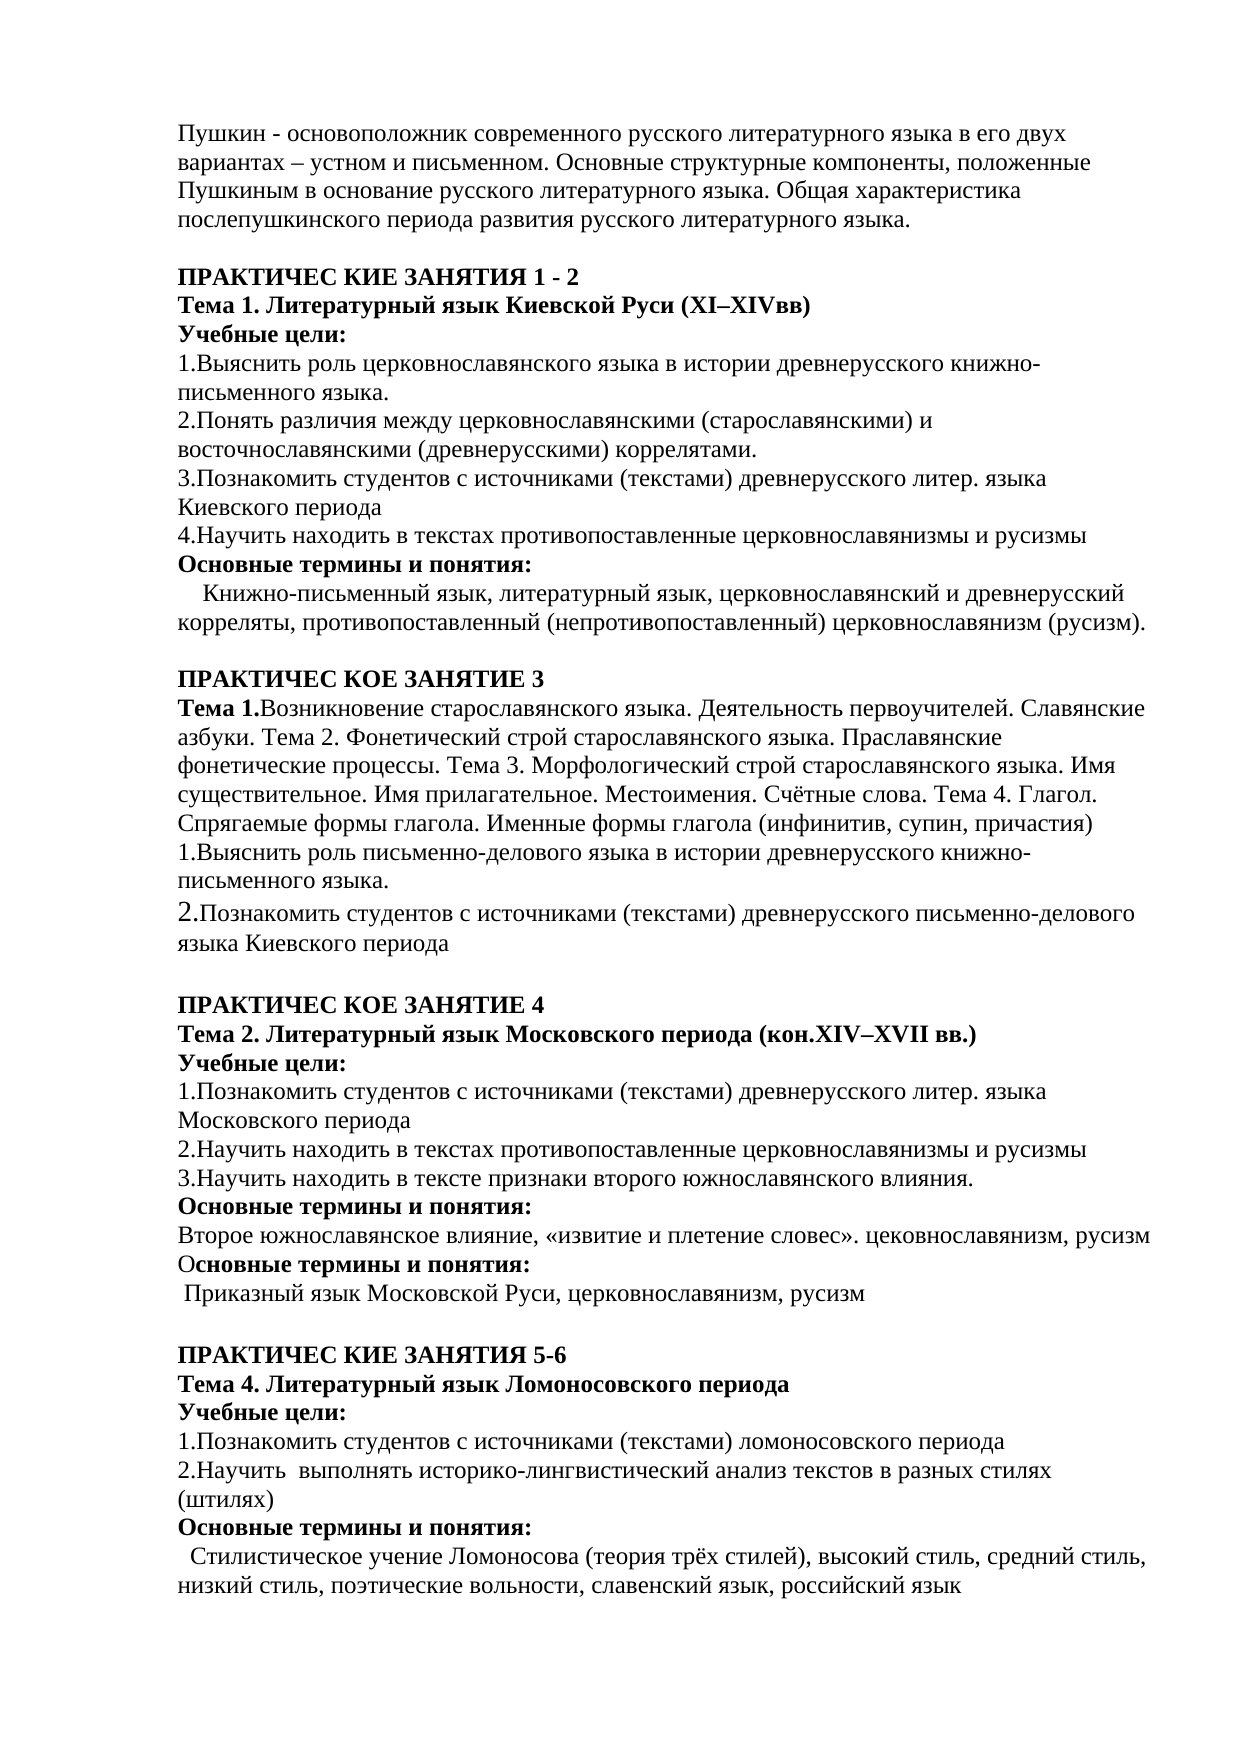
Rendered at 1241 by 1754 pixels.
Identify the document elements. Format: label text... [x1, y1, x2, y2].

text Киевского периода [177, 492, 1152, 521]
text 1.Познакомить студентов с источниками (текстами) древнерусского литер. языка [177, 1076, 1152, 1105]
text Основные термины и понятия: [177, 1191, 1152, 1220]
text Учебные цели: [177, 319, 1152, 348]
text Московского периода [177, 1105, 1152, 1134]
text ПРАКТИЧЕС КИЕ ЗАНЯТИЯ 5-6 [177, 1340, 1152, 1369]
text ПРАКТИЧЕС КОЕ ЗАНЯТИЕ 3 [177, 664, 1152, 693]
text 3.Научить находить в тексте признаки второго южнославянского влияния. [177, 1163, 1152, 1191]
text Приказный язык Московской Руси, церковнославянизм, русизм [177, 1278, 1152, 1306]
text Основные термины и понятия: [177, 1249, 1152, 1278]
text Стилистическое учение Ломоносова (теория трёх стилей), высокий стиль, средний стиль, низкий стиль, поэтические вольности, славенский язык, российский язык [177, 1541, 1152, 1599]
text 2.Научить выполнять историко-лингвистический анализ текстов в разных стилях (штилях) [177, 1455, 1152, 1512]
text Учебные цели: [177, 1397, 1152, 1426]
text 1.Выяснить роль письменно-делового языка в истории древнерусского книжно-письменного языка. [177, 837, 1152, 894]
text 4.Научить находить в текстах противопоставленные церковнославянизмы и русизмы [177, 521, 1152, 549]
text Основные термины и понятия: [177, 1512, 1152, 1541]
text Тема 4. Литературный язык Ломоносовского периода [177, 1369, 1152, 1397]
text 1.Познакомить студентов с источниками (текстами) ломоносовского периода [177, 1426, 1152, 1455]
text Основные термины и понятия: [177, 549, 1152, 578]
text 1.Выяснить роль церковнославянского языка в истории древнерусского книжно-письменного языка. [177, 348, 1152, 406]
text Тема 1.Возникновение старославянского языка. Деятельность первоучителей. Славянские азбуки. Тема 2. Фонетический строй старославянского языка. Праславянские фонетические процессы. Тема 3. Морфологический строй старославянского языка. Имя существительное. Имя прилагательное. Местоимения. Счётные слова. Тема 4. Глагол. Спрягаемые формы глагола. Именные формы глагола (инфинитив, супин, причастия) [177, 693, 1152, 837]
text Пушкин - основоположник современного русского литературного языка в его двух вариантах – устном и письменном. Основные структурные компоненты, положенные Пушкиным в основание русского литературного языка. Общая характеристика послепушкинского периода развития русского литературного языка. [177, 118, 1152, 233]
text 2.Понять различия между церковнославянскими (старославянскими) и восточнославянскими (древнерусскими) коррелятами. [177, 406, 1152, 463]
text Второе южнославянское влияние, «извитие и плетение словес». цековнославянизм, русизм [177, 1220, 1152, 1249]
text Учебные цели: [177, 1048, 1152, 1076]
text 2.Научить находить в текстах противопоставленные церковнославянизмы и русизмы [177, 1134, 1152, 1163]
text 2.Познакомить студентов с источниками (текстами) древнерусского письменно-делового языка Киевского периода [177, 894, 1152, 957]
text Тема 1. Литературный язык Киевской Руси (XI–XIVвв) [177, 291, 1152, 319]
text 3.Познакомить студентов с источниками (текстами) древнерусского литер. языка [177, 463, 1152, 492]
text ПРАКТИЧЕС КОЕ ЗАНЯТИЕ 4 [177, 990, 1152, 1019]
text ПРАКТИЧЕС КИЕ ЗАНЯТИЯ 1 - 2 [177, 262, 1152, 291]
text Книжно-письменный язык, литературный язык, церковнославянский и древнерусский корреляты, противопоставленный (непротивопоставленный) церковнославянизм (русизм). [177, 578, 1152, 636]
text Тема 2. Литературный язык Московского периода (кон.XIV–XVII вв.) [177, 1019, 1152, 1048]
